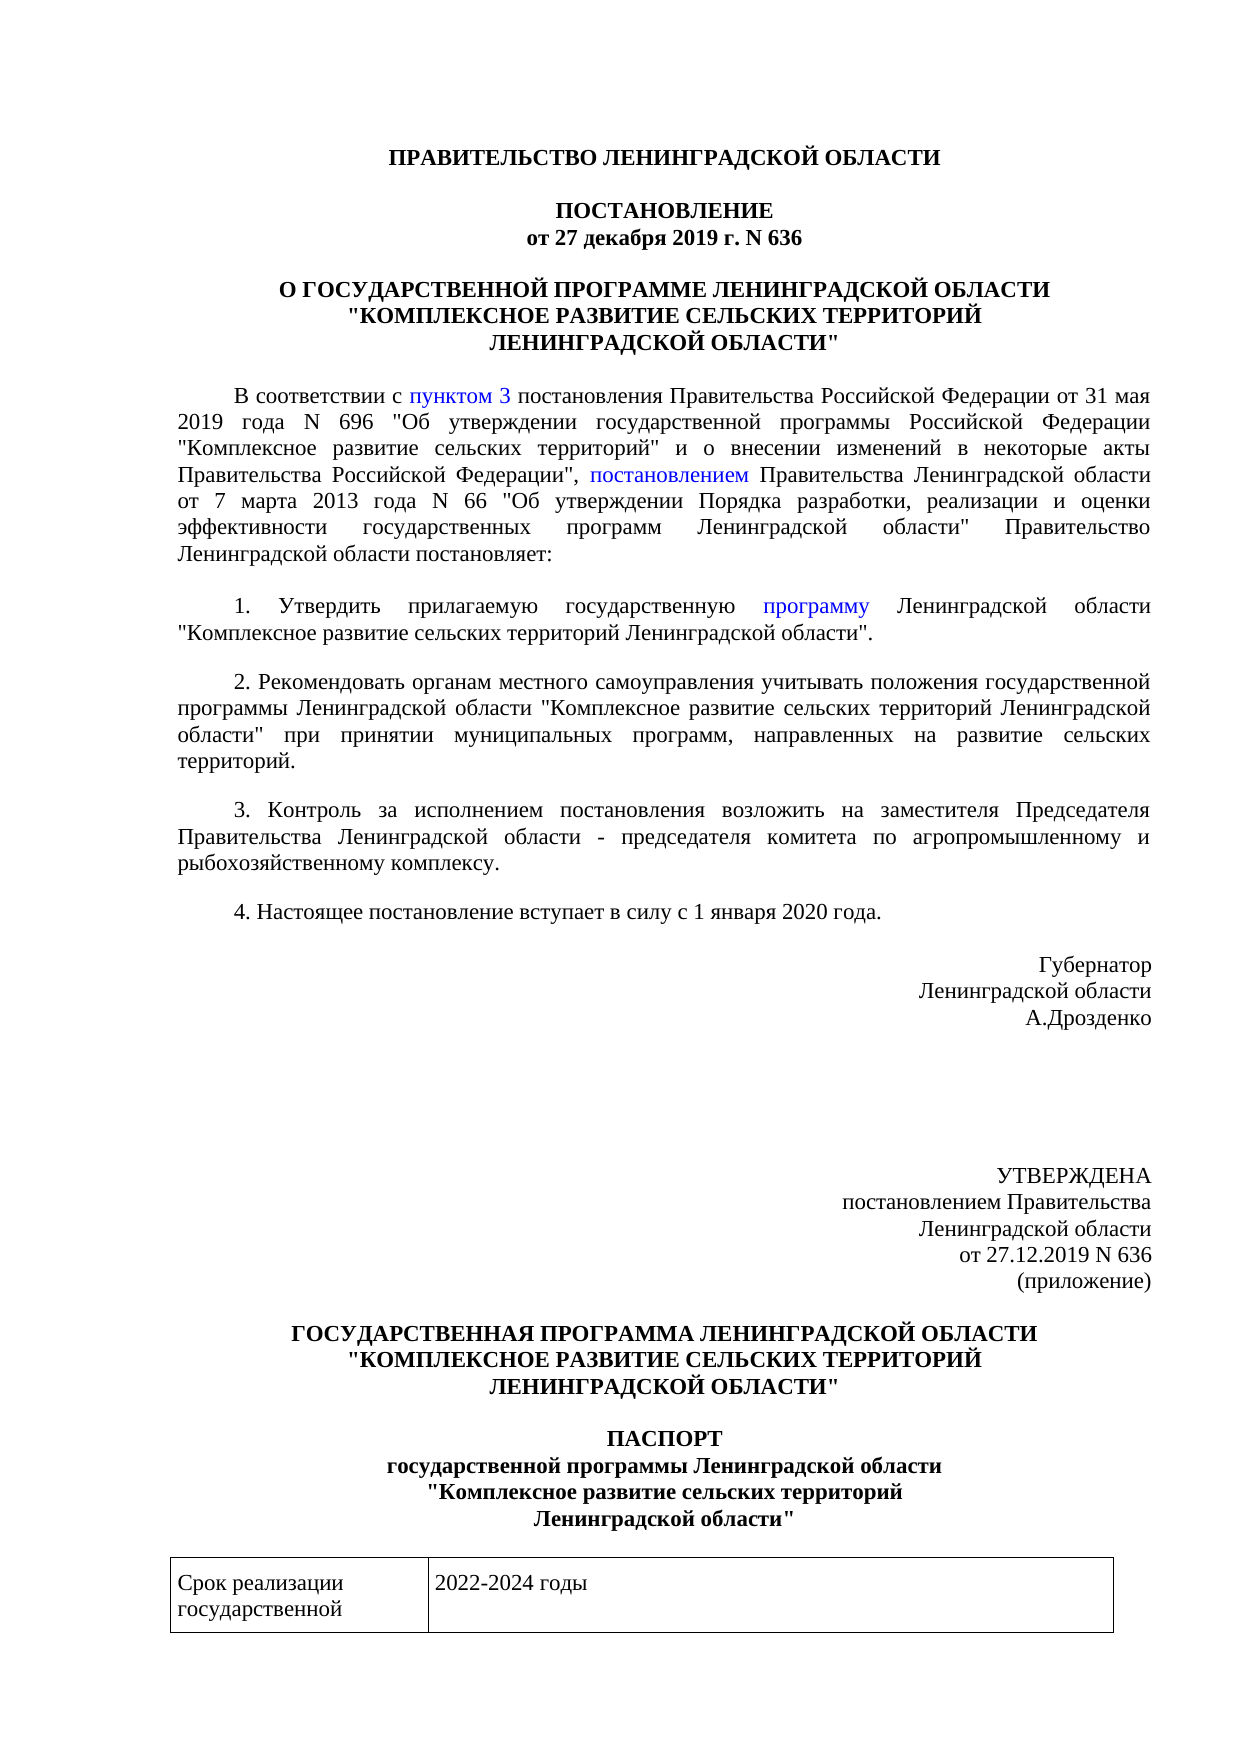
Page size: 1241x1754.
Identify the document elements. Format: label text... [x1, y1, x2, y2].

title "КОМПЛЕКСНОЕ РАЗВИТИЕ СЕЛЬСКИХ ТЕРРИТОРИЙ [177, 1346, 1152, 1373]
text В соответствии с пунктом 3 постановления Правительства Российской Федерации от 31 мая 2019 года N 696 "Об утверждении государственной программы Российской Федерации "Комплексное развитие сельских территорий" и о внесении изменений в некоторые акты Правительства Российской Федерации", постановлением Правительства Ленинградской области от 7 марта 2013 года N 66 "Об утверждении Порядка разработки, реализации и оценки эффективности государственных программ Ленинградской области" Правительство Ленинградской области постановляет: [177, 382, 1152, 566]
text Ленинградской области [177, 977, 1152, 1004]
text Губернатор [177, 951, 1152, 977]
text 4. Настоящее постановление вступает в силу с 1 января 2020 года. [177, 898, 1152, 925]
title от 27 декабря 2019 г. N 636 [177, 223, 1152, 250]
title ЛЕНИНГРАДСКОЙ ОБЛАСТИ" [177, 329, 1152, 355]
text постановлением Правительства [177, 1188, 1152, 1215]
text УТВЕРЖДЕНА [177, 1162, 1152, 1188]
title ЛЕНИНГРАДСКОЙ ОБЛАСТИ" [177, 1373, 1152, 1399]
title О ГОСУДАРСТВЕННОЙ ПРОГРАММЕ ЛЕНИНГРАДСКОЙ ОБЛАСТИ [177, 276, 1152, 303]
title ПОСТАНОВЛЕНИЕ [177, 197, 1152, 223]
text 3. Контроль за исполнением постановления возложить на заместителя Председателя Правительства Ленинградской области - председателя комитета по агропромышленному и рыбохозяйственному комплексу. [177, 796, 1152, 876]
title Ленинградской области" [177, 1504, 1152, 1531]
title ПАСПОРТ [177, 1426, 1152, 1452]
table_header 2022-2024 годы [429, 1558, 1113, 1632]
text А.Дрозденко [177, 1004, 1152, 1030]
title ГОСУДАРСТВЕННАЯ ПРОГРАММА ЛЕНИНГРАДСКОЙ ОБЛАСТИ [177, 1320, 1152, 1346]
title государственной программы Ленинградской области [177, 1452, 1152, 1478]
title "Комплексное развитие сельских территорий [177, 1478, 1152, 1504]
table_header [171, 1558, 428, 1632]
text 2. Рекомендовать органам местного самоуправления учитывать положения государственной программы Ленинградской области "Комплексное развитие сельских территорий Ленинградской области" при принятии муниципальных программ, направленных на развитие сельских территорий. [177, 668, 1152, 773]
text (приложение) [177, 1267, 1152, 1294]
title ПРАВИТЕЛЬСТВО ЛЕНИНГРАДСКОЙ ОБЛАСТИ [177, 144, 1152, 171]
text Ленинградской области [177, 1215, 1152, 1241]
text от 27.12.2019 N 636 [177, 1241, 1152, 1267]
title "КОМПЛЕКСНОЕ РАЗВИТИЕ СЕЛЬСКИХ ТЕРРИТОРИЙ [177, 303, 1152, 329]
text 1. Утвердить прилагаемую государственную программу Ленинградской области "Комплексное развитие сельских территорий Ленинградской области". [177, 592, 1152, 645]
